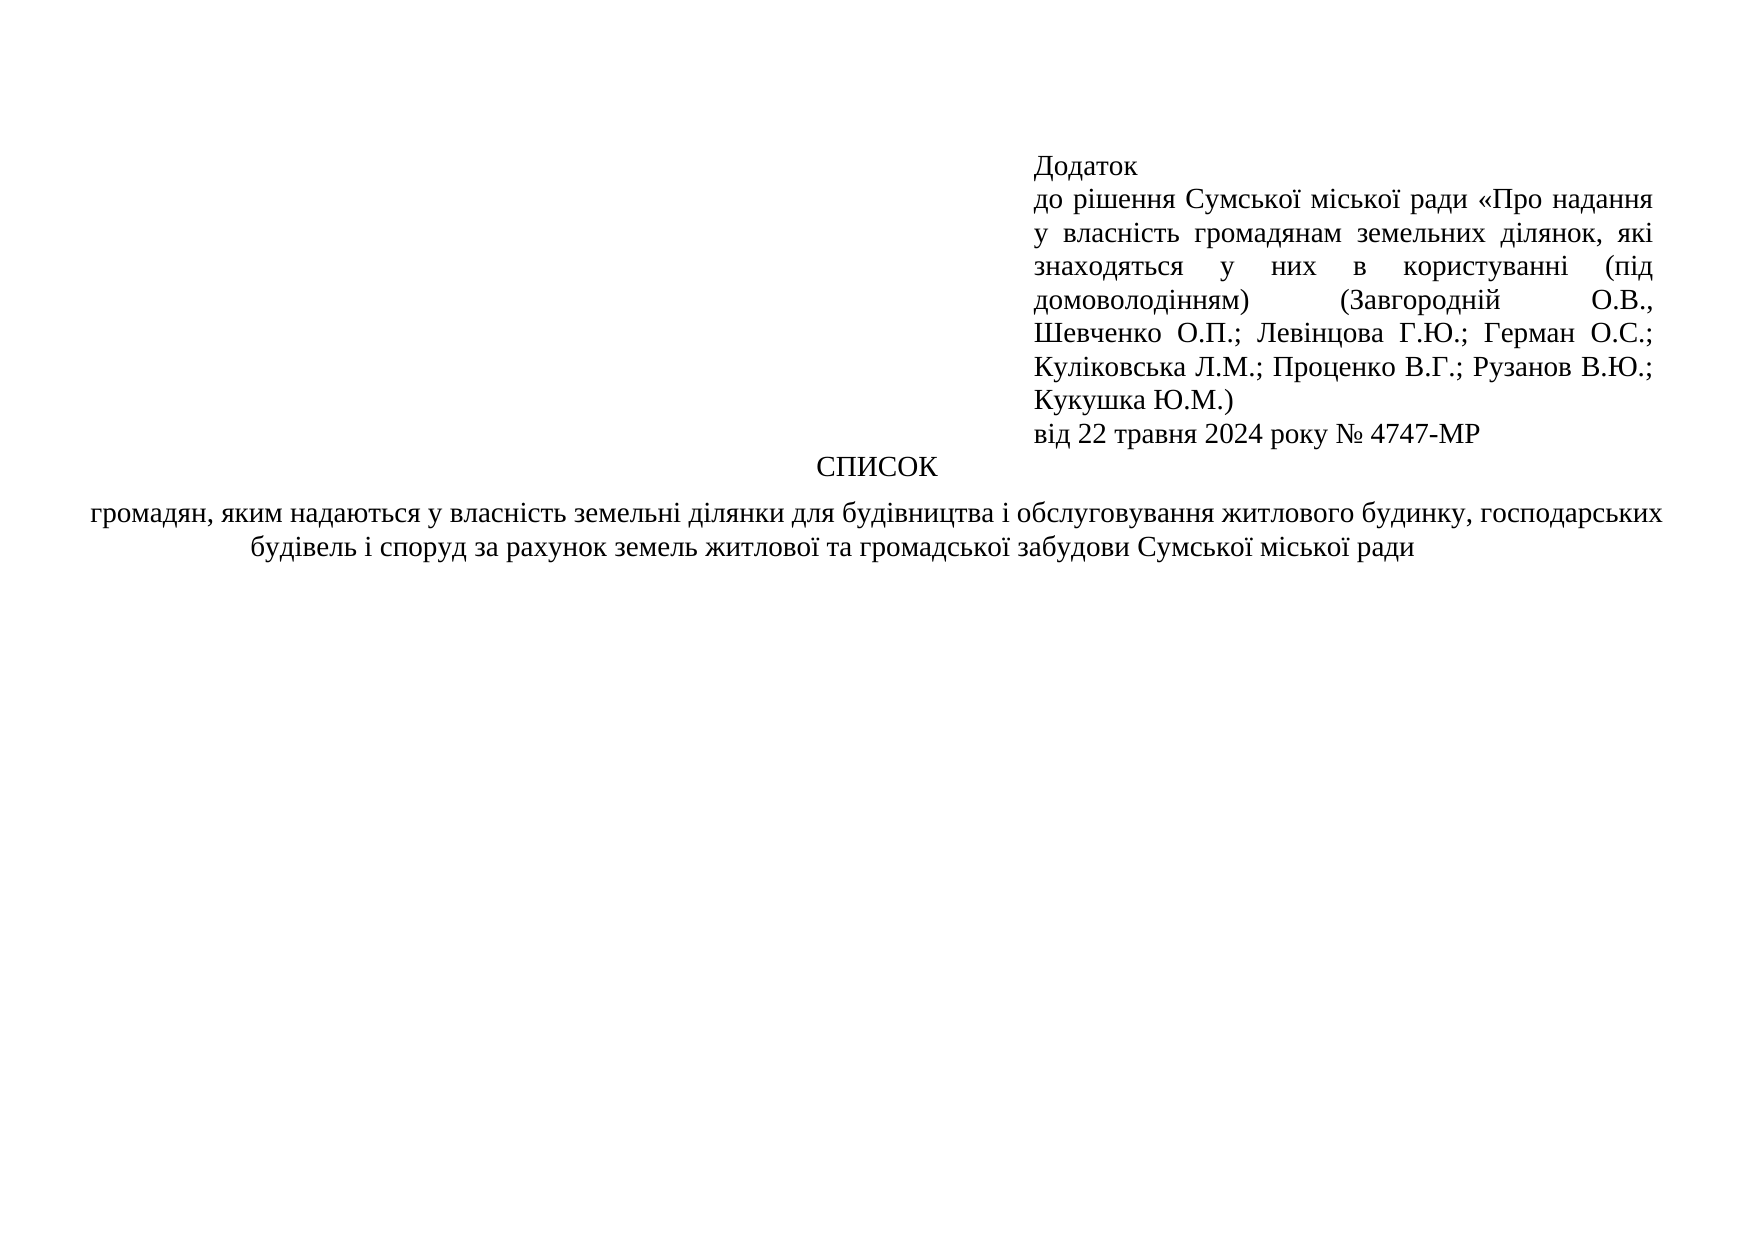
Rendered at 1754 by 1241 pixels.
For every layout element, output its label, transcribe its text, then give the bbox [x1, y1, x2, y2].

text від 22 травня 2024 року № 4747-МР [1034, 416, 1654, 449]
text громадян, яким надаються у власність земельні ділянки для будівництва і обслуговування житлового будинку, господарських будівель і споруд за рахунок земель житлової та громадської забудови Сумської міської ради [89, 496, 1665, 563]
text до рішення Сумської міської ради «Про надання у власність громадянам земельних ділянок, які знаходяться у них в користуванні (під домоволодінням) (Завгородній О.В., Шевченко О.П.; Левінцова Г.Ю.; Герман О.С.; Куліковська Л.М.; Проценко В.Г.; Рузанов В.Ю.; Кукушка Ю.М.) [1034, 181, 1654, 416]
text СПИСОК [89, 449, 1665, 483]
text Додаток [1034, 148, 1654, 181]
